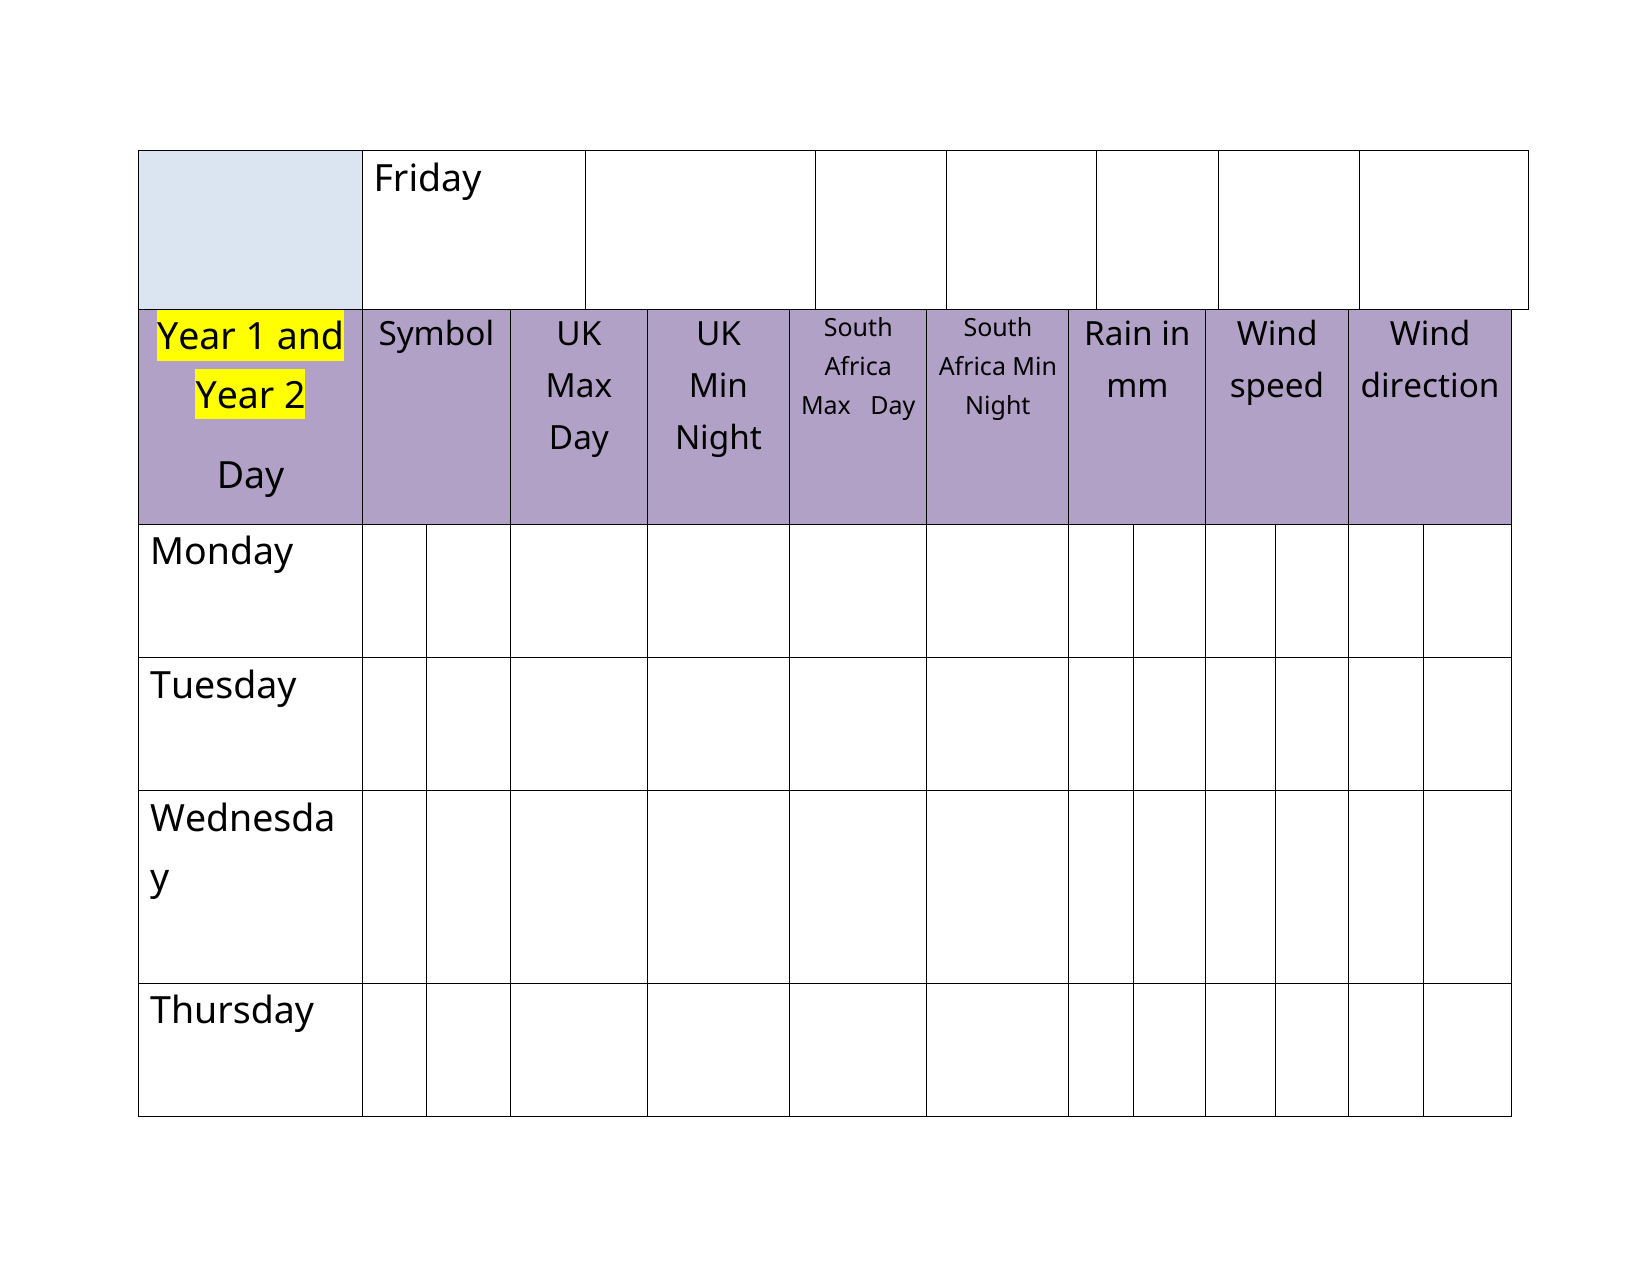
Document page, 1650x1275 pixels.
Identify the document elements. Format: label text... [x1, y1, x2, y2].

table_cell [927, 791, 1068, 982]
table_cell [1424, 658, 1511, 790]
table_cell Rain in mm [1069, 310, 1205, 524]
table_cell [927, 525, 1068, 657]
table_cell [1276, 525, 1348, 657]
table_cell Friday [363, 151, 585, 309]
table_cell South Africa Min Night [927, 310, 1068, 524]
table_cell [927, 658, 1068, 790]
table_cell [1276, 791, 1348, 982]
table_cell [1069, 525, 1133, 657]
table_cell [1134, 525, 1205, 657]
table_cell Year 1 and Year 2 Day [139, 310, 362, 524]
table_cell [511, 984, 647, 1116]
table_cell South Africa Max Day [790, 310, 926, 524]
table_cell [1424, 984, 1511, 1116]
table_cell [1206, 984, 1275, 1116]
table_cell Tuesday [139, 658, 362, 790]
table_cell Wednesday [139, 791, 362, 982]
table_cell [947, 151, 1096, 309]
table_cell [1349, 525, 1423, 657]
table_cell [1219, 151, 1359, 309]
table_cell [427, 791, 510, 982]
table_cell [1349, 658, 1423, 790]
table_cell [1276, 658, 1348, 790]
table_cell [1069, 658, 1133, 790]
table_cell [427, 984, 510, 1116]
table_cell [816, 151, 946, 309]
table_cell [1206, 658, 1275, 790]
table_cell [1360, 151, 1528, 309]
table_cell [363, 984, 426, 1116]
table_cell UK Max Day [511, 310, 647, 524]
table_cell [1206, 791, 1275, 982]
table_cell [790, 984, 926, 1116]
table_cell [1134, 791, 1205, 982]
table_cell [1424, 791, 1511, 982]
table_cell [363, 658, 426, 790]
table_cell [1206, 525, 1275, 657]
table_cell [790, 525, 926, 657]
table_cell [586, 151, 815, 309]
table_cell Monday [139, 525, 362, 657]
table_cell [1276, 984, 1348, 1116]
table_cell Wind direction [1349, 310, 1511, 524]
table_cell Thursday [139, 984, 362, 1116]
table_cell [1069, 984, 1133, 1116]
table_cell [1069, 791, 1133, 982]
table_cell [363, 525, 426, 657]
table_cell [648, 791, 789, 982]
table_cell [511, 791, 647, 982]
table_cell [648, 658, 789, 790]
table_cell [1424, 525, 1511, 657]
table_cell Symbol [363, 310, 510, 524]
table_cell [1097, 151, 1218, 309]
table_cell [427, 525, 510, 657]
table_cell [1134, 984, 1205, 1116]
table_cell [648, 984, 789, 1116]
table_cell [1349, 791, 1423, 982]
table_cell [1349, 984, 1423, 1116]
table_cell UK Min Night [648, 310, 789, 524]
table_cell [427, 658, 510, 790]
table_cell [511, 658, 647, 790]
table_cell Wind speed [1206, 310, 1348, 524]
table_cell [790, 791, 926, 982]
table_cell [648, 525, 789, 657]
table_cell [1134, 658, 1205, 790]
table_cell [927, 984, 1068, 1116]
table_cell [790, 658, 926, 790]
table_cell [511, 525, 647, 657]
table_cell [363, 791, 426, 982]
